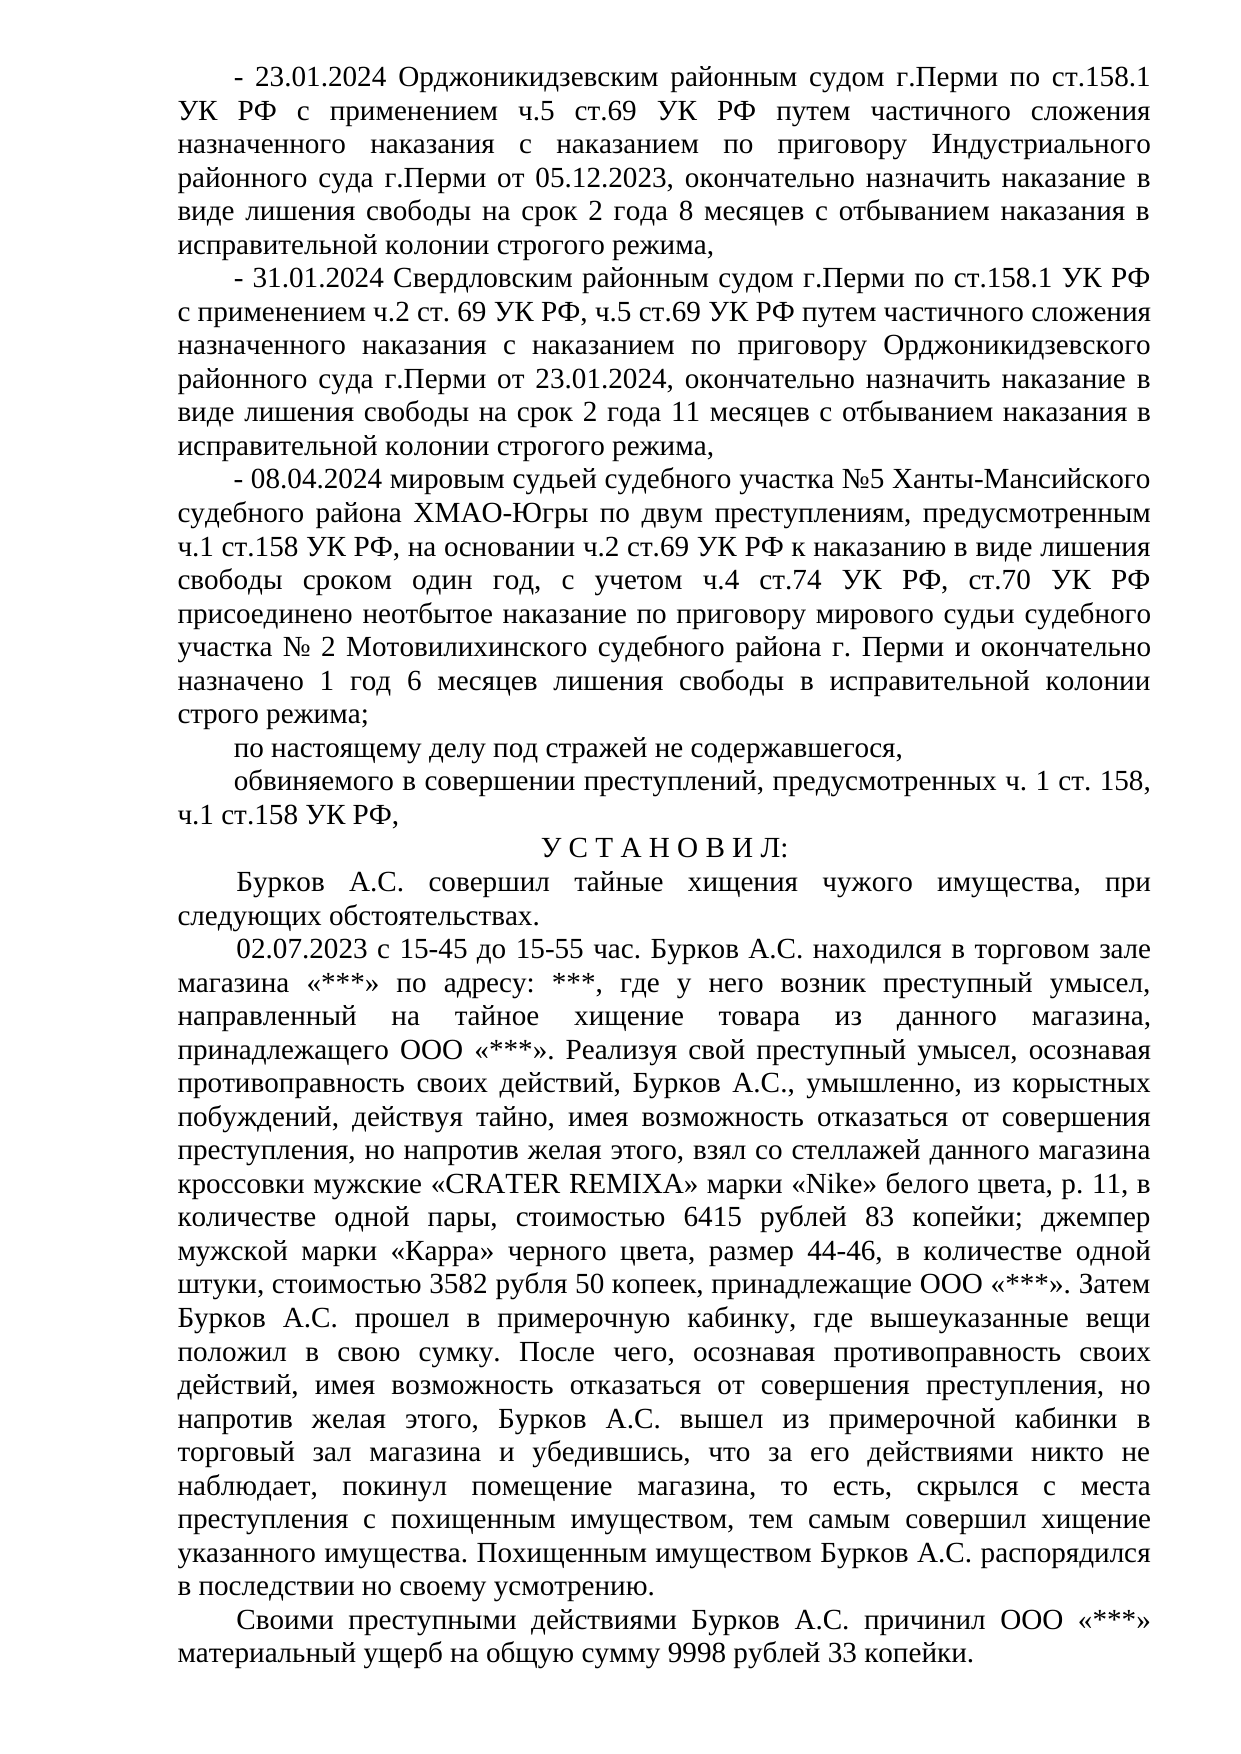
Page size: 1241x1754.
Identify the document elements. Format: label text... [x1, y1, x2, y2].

text обвиняемого в совершении преступлений, предусмотренных ч. 1 ст. 158, ч.1 ст.158 УК РФ, [177, 763, 1152, 831]
text У С Т А Н О В И Л: [177, 831, 1152, 864]
text - 23.01.2024 Орджоникидзевским районным судом г.Перми по ст.158.1 УК РФ с применением ч.5 ст.69 УК РФ путем частичного сложения назначенного наказания с наказанием по приговору Индустриального районного суда г.Перми от 05.12.2023, окончательно назначить наказание в виде лишения свободы на срок 2 года 8 месяцев с отбыванием наказания в исправительной колонии строгого режима, [177, 59, 1152, 260]
text Бурков А.С. совершил тайные хищения чужого имущества, при следующих обстоятельствах. [177, 864, 1152, 931]
text - 08.04.2024 мировым судьей судебного участка №5 Ханты-Мансийского судебного района ХМАО-Югры по двум преступлениям, предусмотренным ч.1 ст.158 УК РФ, на основании ч.2 ст.69 УК РФ к наказанию в виде лишения свободы сроком один год, с учетом ч.4 ст.74 УК РФ, ст.70 УК РФ присоединено неотбытое наказание по приговору мирового судьи судебного участка № 2 Мотовилихинского судебного района г. Перми и окончательно назначено 1 год 6 месяцев лишения свободы в исправительной колонии строго режима; [177, 462, 1152, 730]
text по настоящему делу под стражей не содержавшегося, [177, 730, 1152, 763]
text Своими преступными действиями Бурков А.С. причинил ООО «***» материальный ущерб на общую сумму 9998 рублей 33 копейки. [177, 1602, 1152, 1669]
text 02.07.2023 с 15-45 до 15-55 час. Бурков А.С. находился в торговом зале магазина «***» по адресу: ***, где у него возник преступный умысел, направленный на тайное хищение товара из данного магазина, принадлежащего ООО «***». Реализуя свой преступный умысел, осознавая противоправность своих действий, Бурков А.С., умышленно, из корыстных побуждений, действуя тайно, имея возможность отказаться от совершения преступления, но напротив желая этого, взял со стеллажей данного магазина кроссовки мужские «CRATER REMIXA» марки «Nike» белого цвета, р. 11, в количестве одной пары, стоимостью 6415 рублей 83 копейки; джемпер мужской марки «Карра» черного цвета, размер 44-46, в количестве одной штуки, стоимостью 3582 рубля 50 копеек, принадлежащие ООО «***». Затем Бурков А.С. прошел в примерочную кабинку, где вышеуказанные вещи положил в свою сумку. После чего, осознавая противоправность своих действий, имея возможность отказаться от совершения преступления, но напротив желая этого, Бурков А.С. вышел из примерочной кабинки в торговый зал магазина и убедившись, что за его действиями никто не наблюдает, покинул помещение магазина, то есть, скрылся с места преступления с похищенным имуществом, тем самым совершил хищение указанного имущества. Похищенным имуществом Бурков А.С. распорядился в последствии но своему усмотрению. [177, 931, 1152, 1602]
text - 31.01.2024 Свердловским районным судом г.Перми по ст.158.1 УК РФ с применением ч.2 ст. 69 УК РФ, ч.5 ст.69 УК РФ путем частичного сложения назначенного наказания с наказанием по приговору Орджоникидзевского районного суда г.Перми от 23.01.2024, окончательно назначить наказание в виде лишения свободы на срок 2 года 11 месяцев с отбыванием наказания в исправительной колонии строгого режима, [177, 260, 1152, 462]
